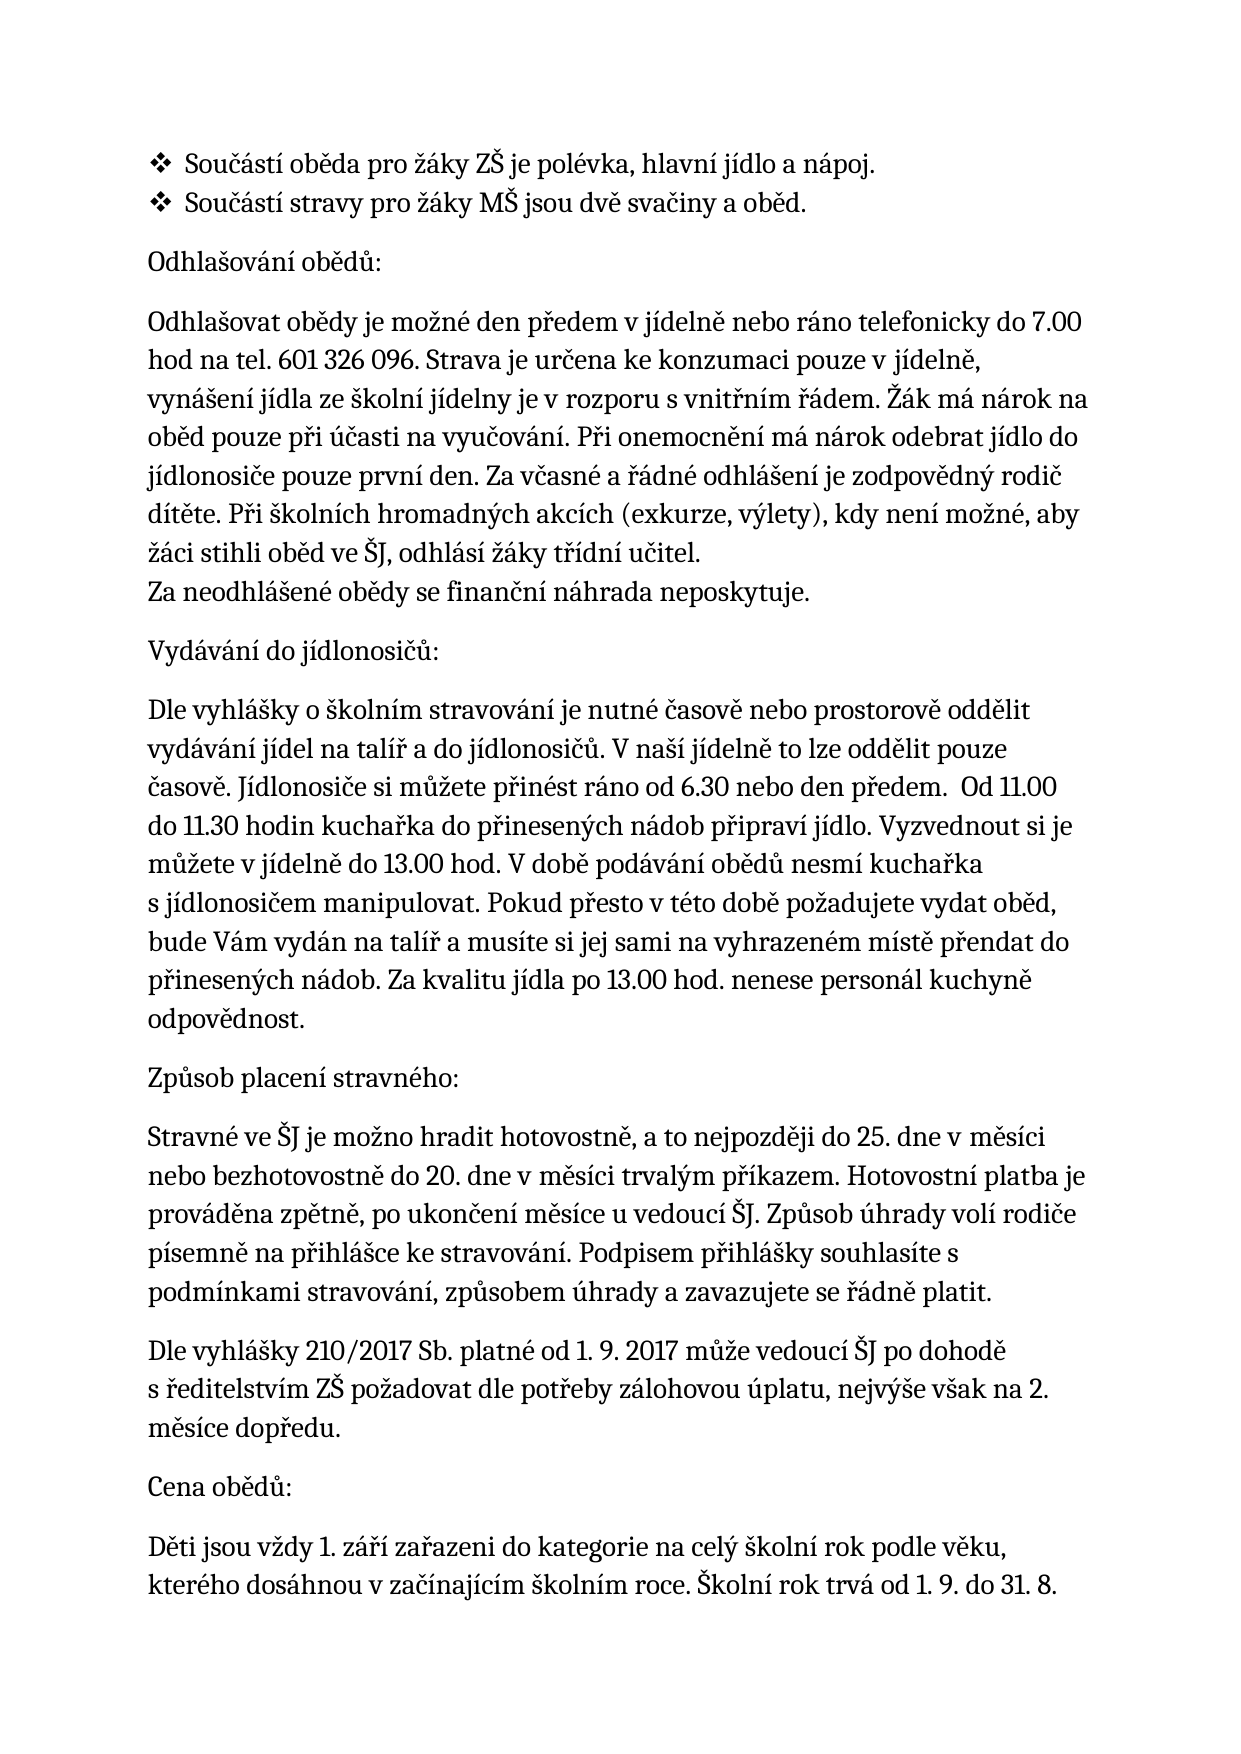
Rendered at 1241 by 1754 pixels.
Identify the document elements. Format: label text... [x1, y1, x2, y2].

text Stravné ve ŠJ je možno hradit hotovostně, a to nejpozději do 25. dne v měsíci nebo bezhotovostně do 20. dne v měsíci trvalým příkazem. Hotovostní platba je prováděna zpětně, po ukončení měsíce u vedoucí ŠJ. Způsob úhrady volí rodiče písemně na přihlášce ke stravování. Podpisem přihlášky souhlasíte s podmínkami stravování, způsobem úhrady a zavazujete se řádně platit. [148, 1121, 1093, 1308]
list Součástí stravy pro žáky MŠ jsou dvě svačiny a oběd. [148, 186, 1093, 220]
text Cena obědů: [148, 1471, 1093, 1504]
list Součástí oběda pro žáky ZŠ je polévka, hlavní jídlo a nápoj. [148, 148, 1093, 181]
text Odhlašování obědů: [148, 246, 1093, 279]
text Dle vyhlášky o školním stravování je nutné časově nebo prostorově oddělit vydávání jídel na talíř a do jídlonosičů. V naší jídelně to lze oddělit pouze časově. Jídlonosiče si můžete přinést ráno od 6.30 nebo den předem. Od 11.00 do 11.30 hodin kuchařka do přinesených nádob připraví jídlo. Vyzvednout si je můžete v jídelně do 13.00 hod. V době podávání obědů nesmí kuchařka s jídlonosičem manipulovat. Pokud přesto v této době požadujete vydat oběd, bude Vám vydán na talíř a musíte si jej sami na vyhrazeném místě přendat do přinesených nádob. Za kvalitu jídla po 13.00 hod. nenese personál kuchyně odpovědnost. [148, 693, 1093, 1035]
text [148, 1530, 1093, 1602]
text Vydávání do jídlonosičů: [148, 634, 1093, 668]
text Odhlašovat obědy je možné den předem v jídelně nebo ráno telefonicky do 7.00 hod na tel. 601 326 096. Strava je určena ke konzumaci pouze v jídelně, vynášení jídla ze školní jídelny je v rozporu s vnitřním řádem. Žák má nárok na oběd pouze při účasti na vyučování. Při onemocnění má nárok odebrat jídlo do jídlonosiče pouze první den. Za včasné a řádné odhlášení je zodpovědný rodič dítěte. Při školních hromadných akcích (exkurze, výlety), kdy není možné, aby žáci stihli oběd ve ŠJ, odhlásí žáky třídní učitel. Za neodhlášené obědy se finanční náhrada neposkytuje. [148, 305, 1093, 608]
text Způsob placení stravného: [148, 1061, 1093, 1095]
text Dle vyhlášky 210/2017 Sb. platné od 1. 9. 2017 může vedoucí ŠJ po dohodě s ředitelstvím ZŠ požadovat dle potřeby zálohovou úplatu, nejvýše však na 2. měsíce dopředu. [148, 1334, 1093, 1445]
